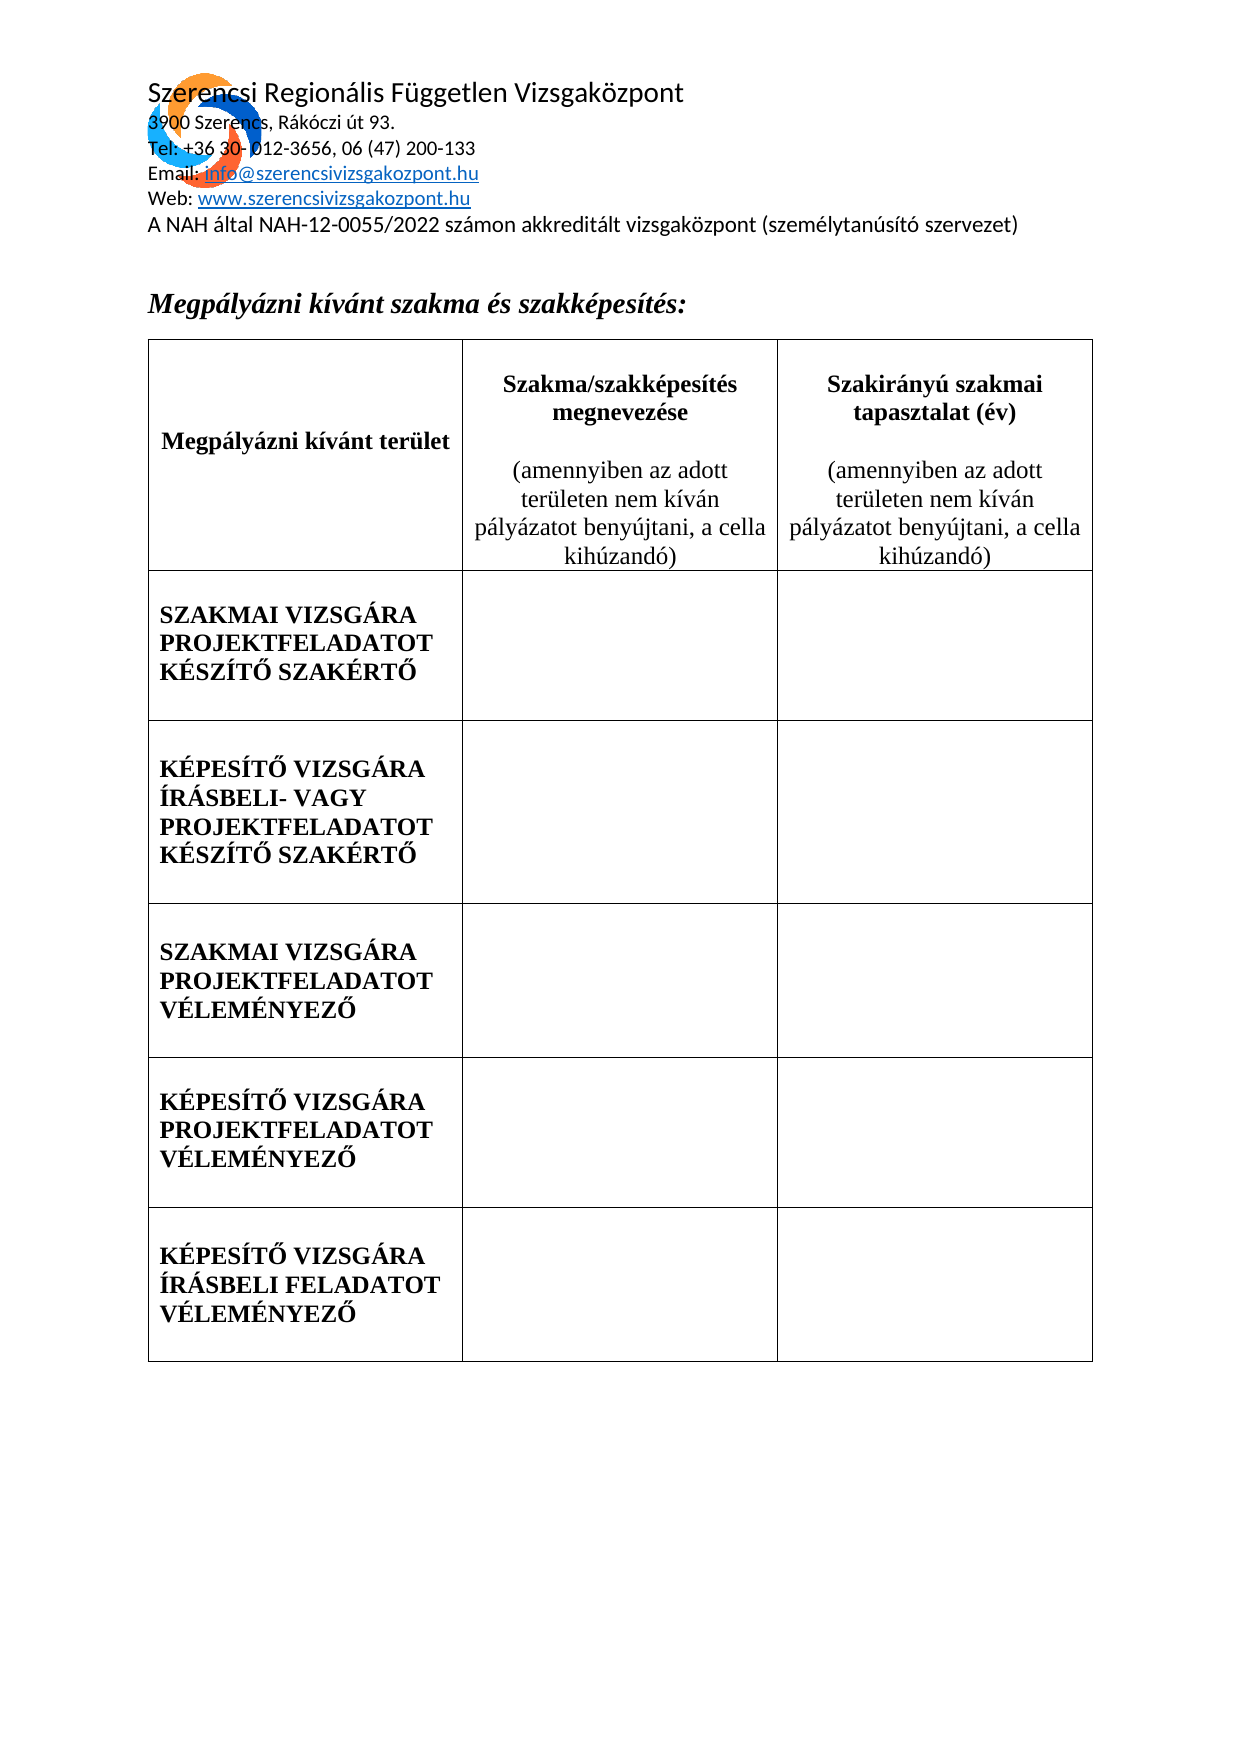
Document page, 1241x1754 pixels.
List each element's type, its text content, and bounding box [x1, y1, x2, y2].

table_cell [778, 1208, 1092, 1361]
picture [147, 73, 262, 188]
table_cell KÉPESÍTŐ VIZSGÁRA PROJEKTFELADATOT VÉLEMÉNYEZŐ [149, 1058, 462, 1207]
table_cell KÉPESÍTŐ VIZSGÁRA ÍRÁSBELI- VAGY PROJEKTFELADATOT KÉSZÍTŐ SZAKÉRTŐ [149, 721, 462, 903]
table_cell SZAKMAI VIZSGÁRA PROJEKTFELADATOT KÉSZÍTŐ SZAKÉRTŐ [149, 571, 462, 719]
table_cell [463, 1208, 777, 1361]
text Megpályázni kívánt szakma és szakképesítés: [148, 286, 1093, 320]
table_cell [778, 1058, 1092, 1207]
table_cell [463, 1058, 777, 1207]
table_cell [778, 721, 1092, 903]
table_cell [463, 721, 777, 903]
table_cell SZAKMAI VIZSGÁRA PROJEKTFELADATOT VÉLEMÉNYEZŐ [149, 904, 462, 1057]
table_cell [463, 571, 777, 719]
table_header Megpályázni kívánt terület [149, 340, 462, 570]
table_cell [778, 571, 1092, 719]
table_header Szakma/szakképesítés megnevezése (amennyiben az adott területen nem kíván pályázatot benyújtani, a cella kihúzandó) [463, 340, 777, 570]
table_header Szakirányú szakmai tapasztalat (év) (amennyiben az adott területen nem kíván pályázatot benyújtani, a cella kihúzandó) [778, 340, 1092, 570]
table_cell KÉPESÍTŐ VIZSGÁRA ÍRÁSBELI FELADATOT VÉLEMÉNYEZŐ [149, 1208, 462, 1361]
table_cell [463, 904, 777, 1057]
table_cell [778, 904, 1092, 1057]
